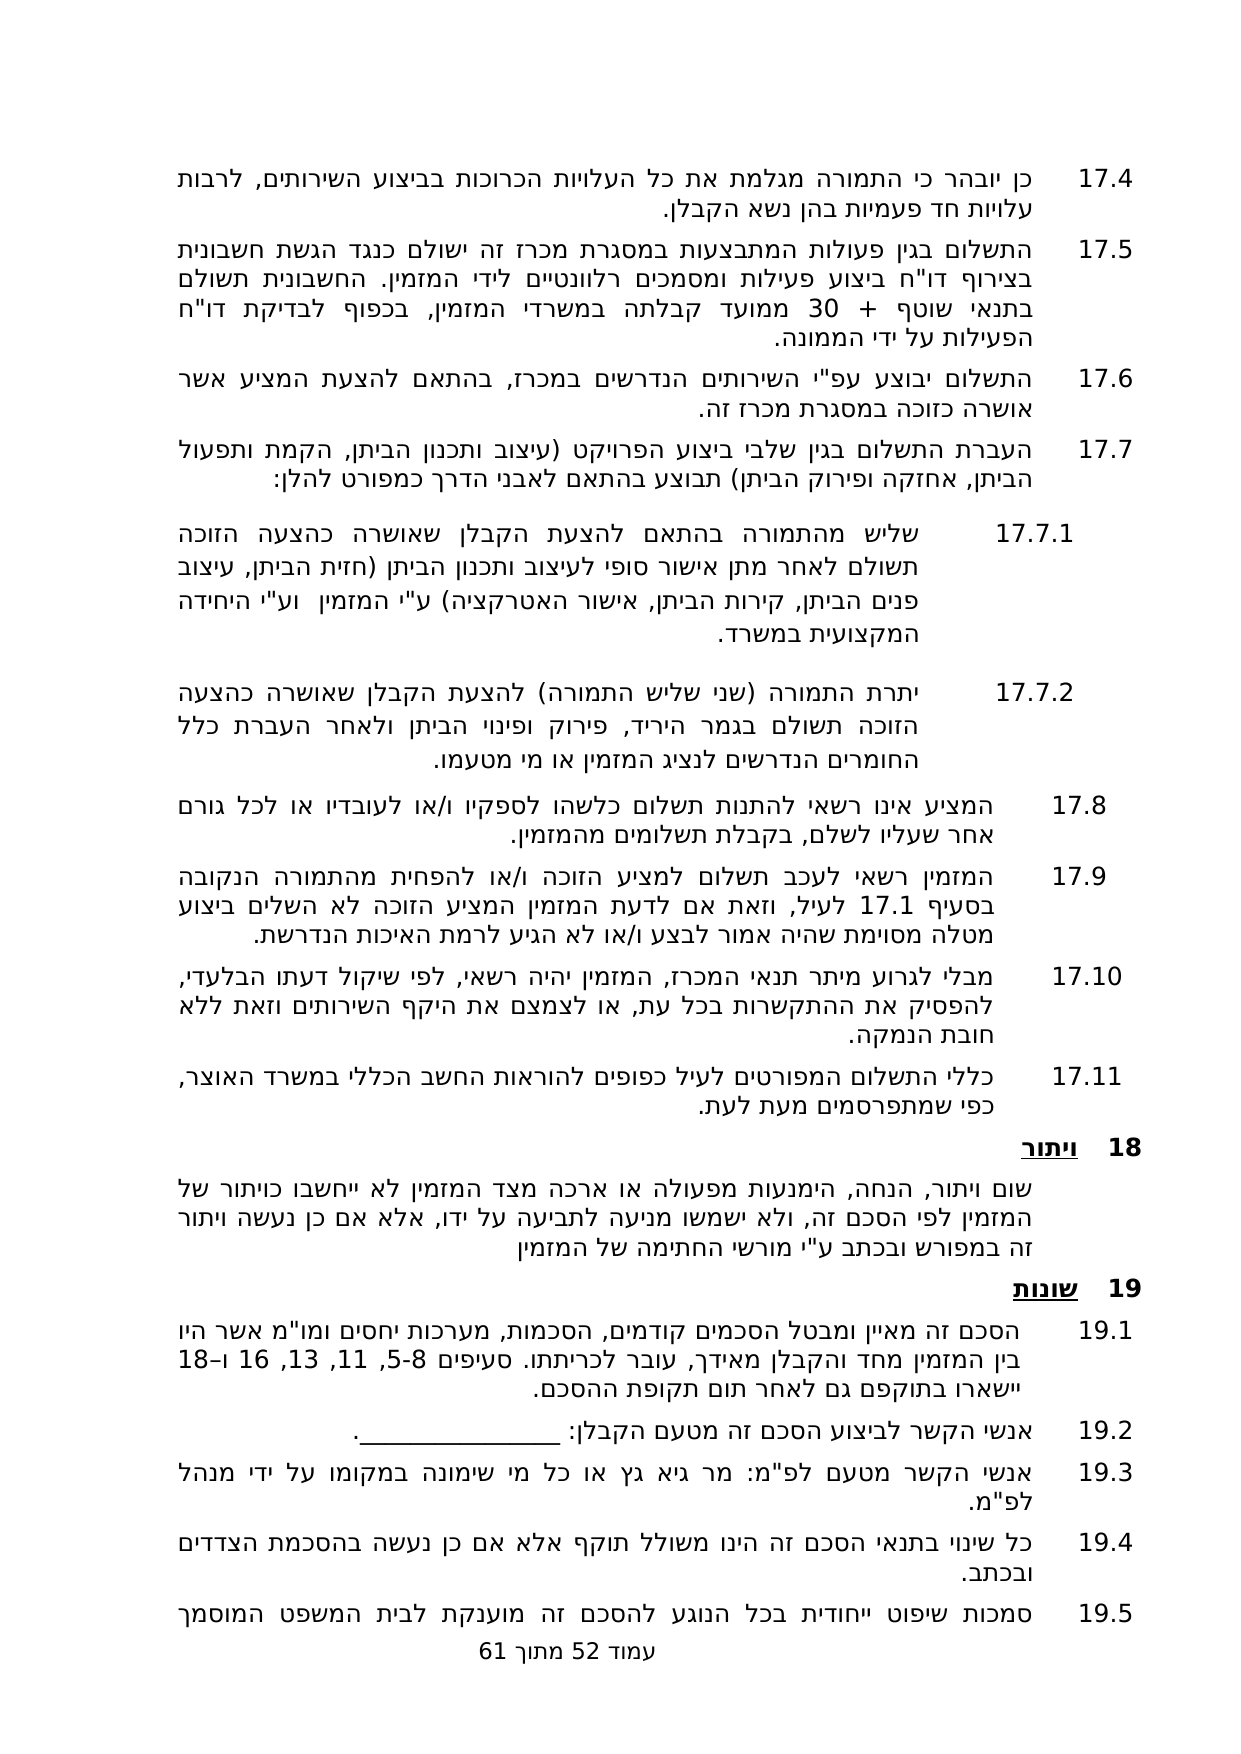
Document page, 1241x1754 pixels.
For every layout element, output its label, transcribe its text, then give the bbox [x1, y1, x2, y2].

list הסכם זה מאיין ומבטל הסכמים קודמים, הסכמות, מערכות יחסים ומו"מ אשר היו בין המזמין מחד והקבלן מאידך, עובר לכריתתו. סעיפים 5-8, 11, 13, 16 ו–18 יישארו בתוקפם גם לאחר תום תקופת ההסכם. [177, 1316, 1078, 1403]
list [177, 1599, 1078, 1628]
list אנשי הקשר מטעם לפ"מ: מר גיא גץ או כל מי שימונה במקומו על ידי מנהל לפ"מ. [177, 1458, 1078, 1516]
list המזמין רשאי לעכב תשלום למציע הזוכה ו/או להפחית מהתמורה הנקובה בסעיף 17.1 לעיל, וזאת אם לדעת המזמין המציע הזוכה לא השלים ביצוע מטלה מסוימת שהיה אמור לבצע ו/או לא הגיע לרמת האיכות הנדרשת. [177, 862, 1051, 949]
list התשלום יבוצע עפ"י השירותים הנדרשים במכרז, בהתאם להצעת המציע אשר אושרה כזוכה במסגרת מכרז זה. [177, 364, 1078, 423]
list התשלום בגין פעולות המתבצעות במסגרת מכרז זה ישולם כנגד הגשת חשבונית בצירוף דו"ח ביצוע פעילות ומסמכים רלוונטיים לידי המזמין. החשבונית תשולם בתנאי שוטף + 30 ממועד קבלתה במשרדי המזמין, בכפוף לבדיקת דו"ח הפעילות על ידי הממונה. [177, 235, 1078, 352]
list כן יובהר כי התמורה מגלמת את כל העלויות הכרוכות בביצוע השירותים, לרבות עלויות חד פעמיות בהן נשא הקבלן. [177, 164, 1078, 223]
list אנשי הקשר לביצוע הסכם זה מטעם הקבלן: ________________. [177, 1416, 1078, 1445]
list שליש מהתמורה בהתאם להצעת הקבלן שאושרה כהצעה הזוכה תשולם לאחר מתן אישור סופי לעיצוב ותכנון הביתן (חזית הביתן, עיצוב פנים הביתן, קירות הביתן, אישור האטרקציה) ע"י המזמין וע"י היחידה המקצועית במשרד. [177, 519, 995, 648]
list המציע אינו רשאי להתנות תשלום כלשהו לספקיו ו/או לעובדיו או לכל גורם אחר שעליו לשלם, בקבלת תשלומים מהמזמין. [177, 791, 1051, 849]
list כללי התשלום המפורטים לעיל כפופים להוראות החשב הכללי במשרד האוצר, כפי שמתפרסמים מעת לעת. [177, 1062, 1051, 1120]
list מבלי לגרוע מיתר תנאי המכרז, המזמין יהיה רשאי, לפי שיקול דעתו הבלעדי, להפסיק את ההתקשרות בכל עת, או לצמצם את היקף השירותים וזאת ללא חובת הנמקה. [177, 962, 1051, 1049]
text שום ויתור, הנחה, הימנעות מפעולה או ארכה מצד המזמין לא ייחשבו כויתור של המזמין לפי הסכם זה, ולא ישמשו מניעה לתביעה על ידו, אלא אם כן נעשה ויתור זה במפורש ובכתב ע"י מורשי החתימה של המזמין [177, 1174, 1033, 1262]
list העברת התשלום בגין שלבי ביצוע הפרויקט (עיצוב ותכנון הביתן, הקמת ותפעול הביתן, אחזקה ופירוק הביתן) תבוצע בהתאם לאבני הדרך כמפורט להלן: [177, 435, 1078, 494]
list כל שינוי בתנאי הסכם זה הינו משולל תוקף אלא אם כן נעשה בהסכמת הצדדים ובכתב. [177, 1528, 1078, 1587]
subtitle שונות [207, 1274, 1107, 1303]
subtitle ויתור [207, 1133, 1107, 1162]
list יתרת התמורה (שני שליש התמורה) להצעת הקבלן שאושרה כהצעה הזוכה תשולם בגמר היריד, פירוק ופינוי הביתן ולאחר העברת כלל החומרים הנדרשים לנציג המזמין או מי מטעמו. [177, 678, 995, 774]
